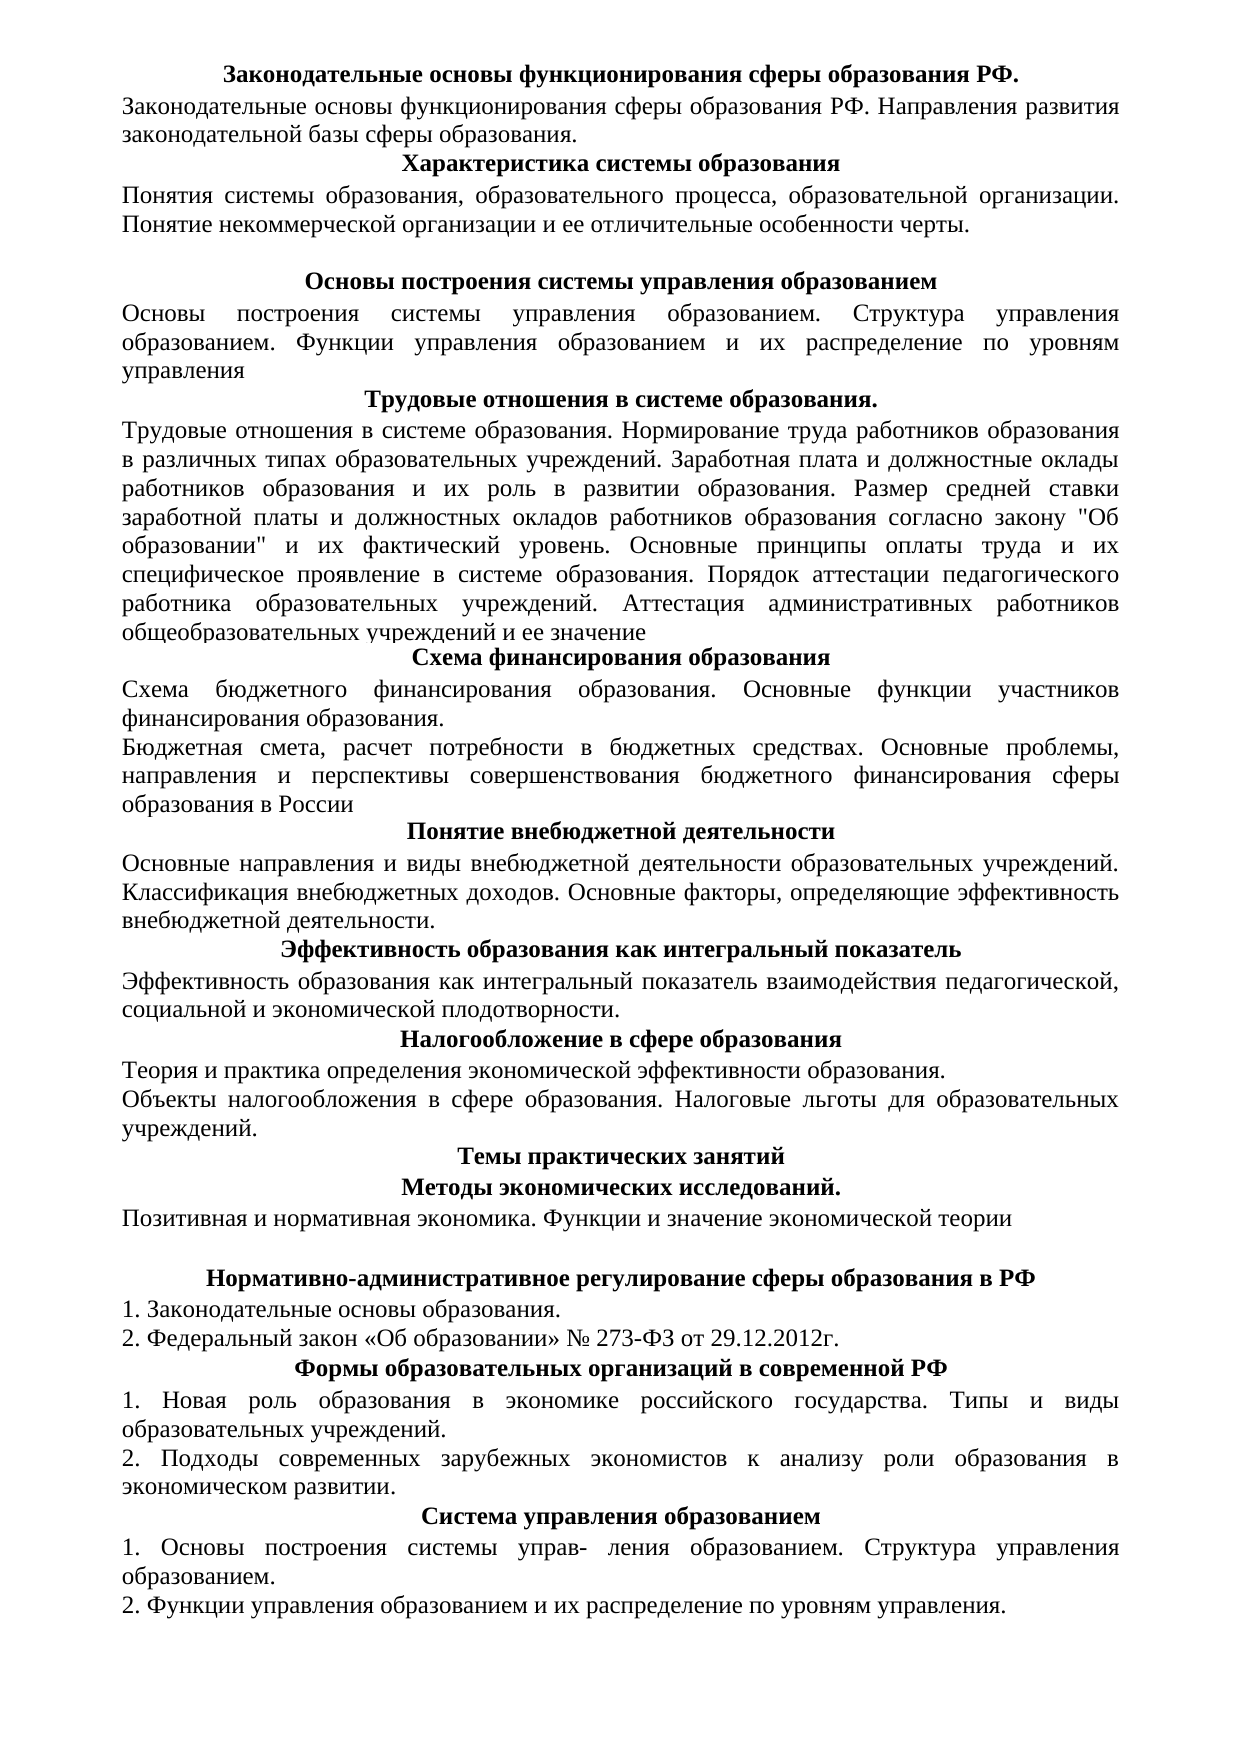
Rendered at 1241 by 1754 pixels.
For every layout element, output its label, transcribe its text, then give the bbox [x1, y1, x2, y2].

table_cell 1. Основы построения системы управ- ления образованием. Структура управления образованием. 2. Функции управления образованием и их распределение по уровням управления. [118, 1533, 1124, 1618]
table_cell Трудовые отношения в системе образования. Нормирование труда работников образования в различных типах образовательных учреждений. Заработная плата и должностные оклады работников образования и их роль в развитии образования. Размер средней ставки заработной платы и должностных окладов работников образования согласно закону "Об образовании" и их фактический уровень. Основные принципы оплаты труда и их специфическое проявление в системе образования. Порядок аттестации педагогического работника образовательных учреждений. Аттестация административных работников общеобразовательных учреждений и ее значение [118, 416, 1124, 642]
table_cell Нормативно-административное регулирование сферы образования в РФ [118, 1263, 1124, 1294]
table_cell Темы практических занятий [118, 1141, 1124, 1170]
table_cell Схема бюджетного финансирования образования. Основные функции участников финансирования образования. Бюджетная смета, расчет потребности в бюджетных средствах. Основные проблемы, направления и перспективы совершенствования бюджетного финансирования сферы образования в России [118, 674, 1124, 816]
table_cell Система управления образованием [118, 1501, 1124, 1532]
table_cell Формы образовательных организаций в современной РФ [118, 1354, 1124, 1385]
table_cell Схема финансирования образования [118, 643, 1124, 674]
table_cell Основные направления и виды внебюджетной деятельности образовательных учреждений. Классификация внебюджетных доходов. Основные факторы, определяющие эффективность внебюджетной деятельности. [118, 848, 1124, 934]
table_cell Теория и практика определения экономической эффективности образования. Объекты налогообложения в сфере образования. Налоговые льготы для образовательных учреждений. [118, 1055, 1124, 1141]
table_cell Характеристика системы образования [118, 149, 1124, 180]
table_cell 1. Законодательные основы образования. 2. Федеральный закон «Об образовании» № 273-ФЗ от 29.12.2012г. [118, 1294, 1124, 1352]
table_cell Трудовые отношения в системе образования. [118, 384, 1124, 416]
table_cell 1. Новая роль образования в экономике российского государства. Типы и виды образовательных учреждений. 2. Подходы современных зарубежных экономистов к анализу роли образования в экономическом развитии. [118, 1385, 1124, 1499]
table_cell Законодательные основы функционирования сферы образования РФ. Направления развития законодательной базы сферы образования. [118, 91, 1124, 148]
table_cell Эффективность образования как интегральный показатель взаимодействия педагогической, социальной и экономической плодотворности. [118, 966, 1124, 1024]
table_cell Понятия системы образования, образовательного процесса, образовательной организации. Понятие некоммерческой организации и ее отличительные особенности черты. [118, 180, 1124, 266]
table_cell Понятие внебюджетной деятельности [118, 816, 1124, 848]
table_cell Эффективность образования как интегральный показатель [118, 934, 1124, 966]
table_cell Основы построения системы управления образованием [118, 266, 1124, 298]
table_cell Налогообложение в сфере образования [118, 1024, 1124, 1055]
table_cell Основы построения системы управления образованием. Структура управления образованием. Функции управления образованием и их распределение по уровням управления [118, 298, 1124, 384]
table_cell Позитивная и нормативная экономика. Функции и значение экономической теории [118, 1203, 1124, 1261]
table_header Законодательные основы функционирования сферы образования РФ. [118, 59, 1124, 91]
table_cell Методы экономических исследований. [118, 1172, 1124, 1203]
